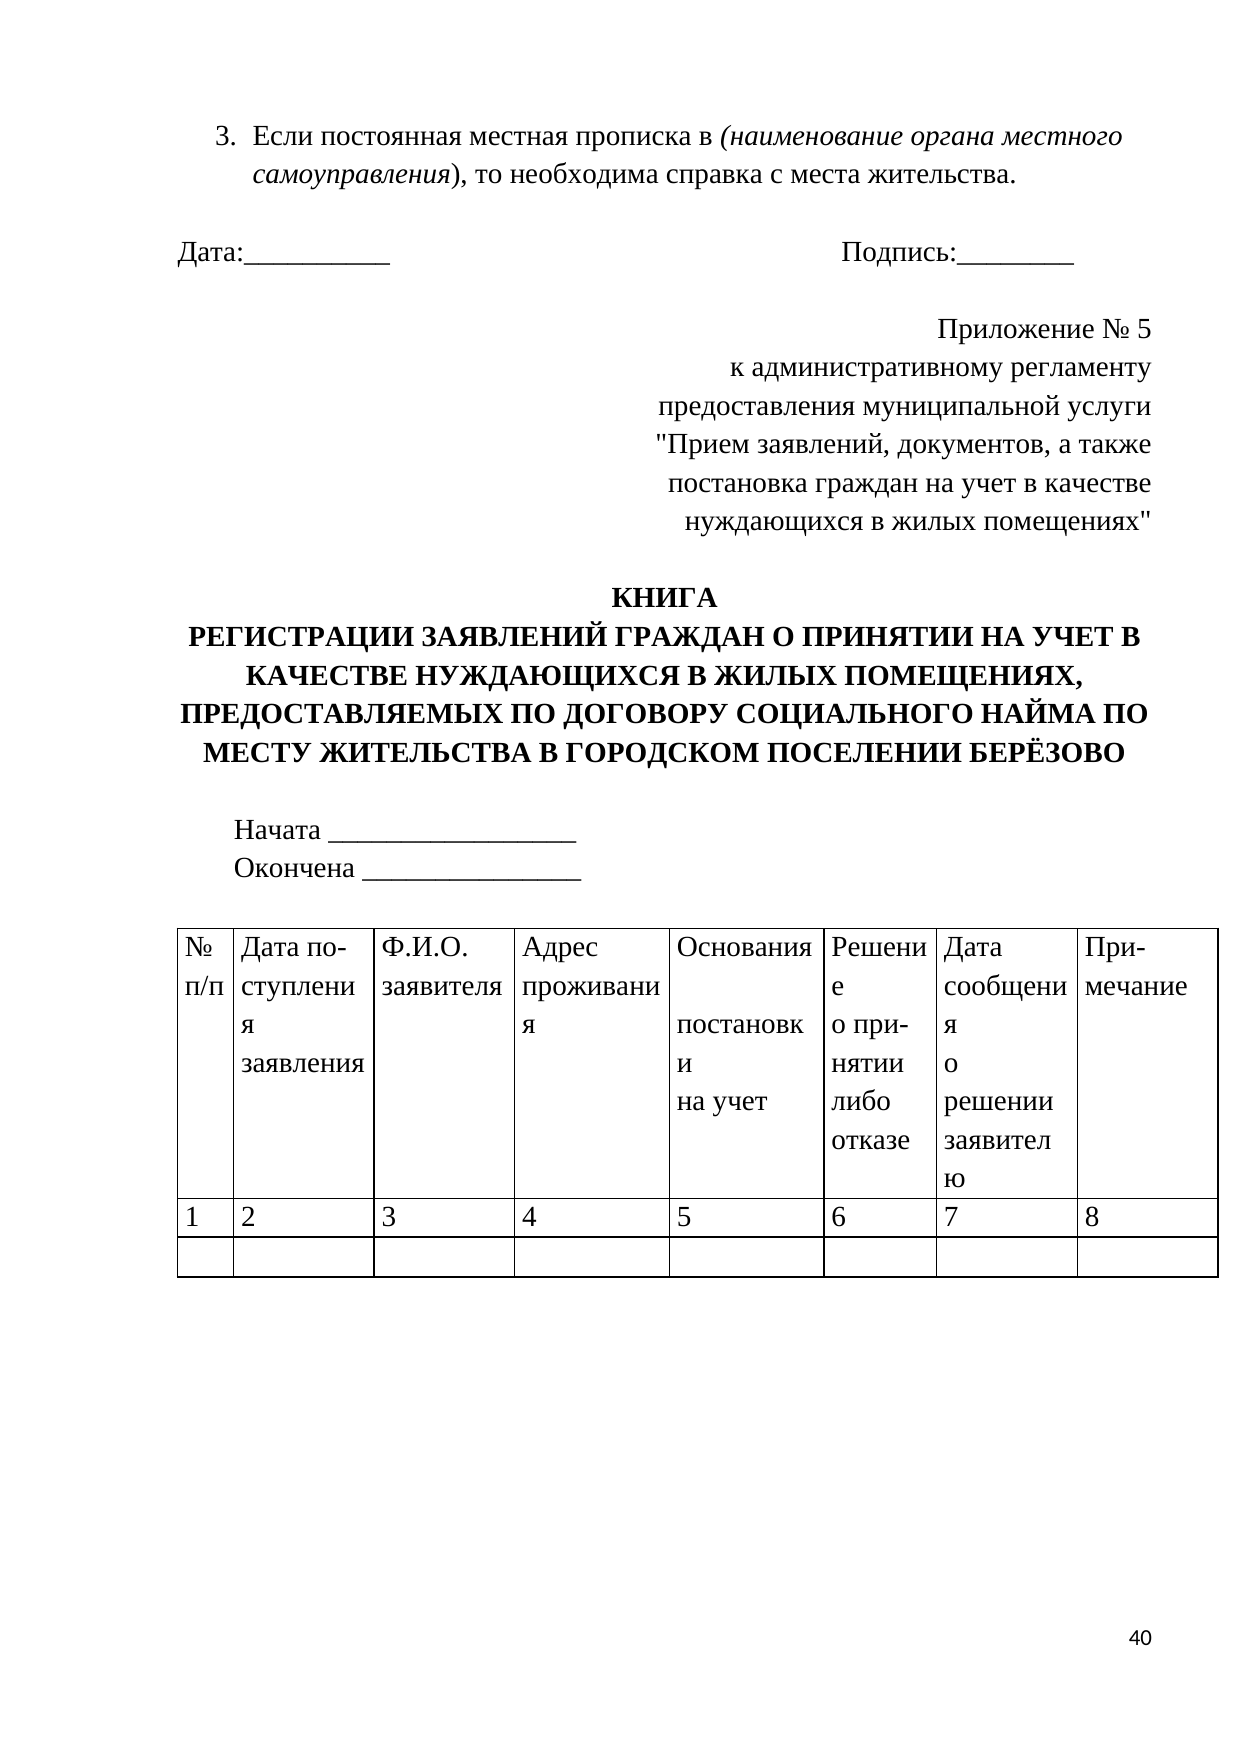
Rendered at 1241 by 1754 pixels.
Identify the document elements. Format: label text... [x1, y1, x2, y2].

text Приложение № 5 [177, 311, 1152, 344]
text к административному регламенту [177, 349, 1152, 383]
table_cell [670, 1238, 823, 1276]
table_cell 8 [1078, 1199, 1217, 1236]
text постановка граждан на учет в качестве [177, 465, 1152, 498]
table_cell [1078, 1238, 1217, 1276]
table_header Основания постановки на учет [670, 929, 823, 1197]
text нуждающихся в жилых помещениях" [177, 503, 1152, 537]
table_header Ф.И.О. заявителя [375, 929, 514, 1197]
table_cell 1 [178, 1199, 233, 1236]
text Начата _________________ [177, 812, 1152, 845]
text Окончена _______________ [177, 850, 1152, 884]
table_header При- мечание [1078, 929, 1217, 1197]
list Если постоянная местная прописка в (наименование органа местного самоуправления), то необходима справка с места жительства. [215, 118, 1152, 190]
text Дата:__________ Подпись:________ [177, 234, 1152, 267]
table_cell 4 [515, 1199, 669, 1236]
table_cell 5 [670, 1199, 823, 1236]
table_cell [178, 1238, 233, 1276]
table_cell [937, 1238, 1077, 1276]
table_cell 3 [375, 1199, 514, 1236]
table_header Дата по- ступления заявления [234, 929, 373, 1197]
text "Прием заявлений, документов, а также [177, 426, 1152, 460]
table_header Дата сообщения о решении заявителю [937, 929, 1077, 1197]
table_cell 2 [234, 1199, 373, 1236]
table_cell [375, 1238, 514, 1276]
title КНИГА [177, 581, 1152, 614]
table_cell [234, 1238, 373, 1276]
table_header № п/п [178, 929, 233, 1197]
table_cell [825, 1238, 936, 1276]
title РЕГИСТРАЦИИ ЗАЯВЛЕНИЙ ГРАЖДАН О ПРИНЯТИИ НА УЧЕТ В КАЧЕСТВЕ НУЖДАЮЩИХСЯ В ЖИЛЫХ ПОМЕЩЕНИЯХ, ПРЕДОСТАВЛЯЕМЫХ ПО ДОГОВОРУ СОЦИАЛЬНОГО НАЙМА ПО МЕСТУ ЖИТЕЛЬСТВА В ГОРОДСКОМ ПОСЕЛЕНИИ БЕРЁЗОВО [177, 619, 1152, 768]
table_header Адрес проживания [515, 929, 669, 1197]
table_cell 7 [937, 1199, 1077, 1236]
table_header Решение о при- нятии либо отказе [825, 929, 936, 1197]
text предоставления муниципальной услуги [177, 388, 1152, 421]
table_cell [515, 1238, 669, 1276]
table_cell 6 [825, 1199, 936, 1236]
